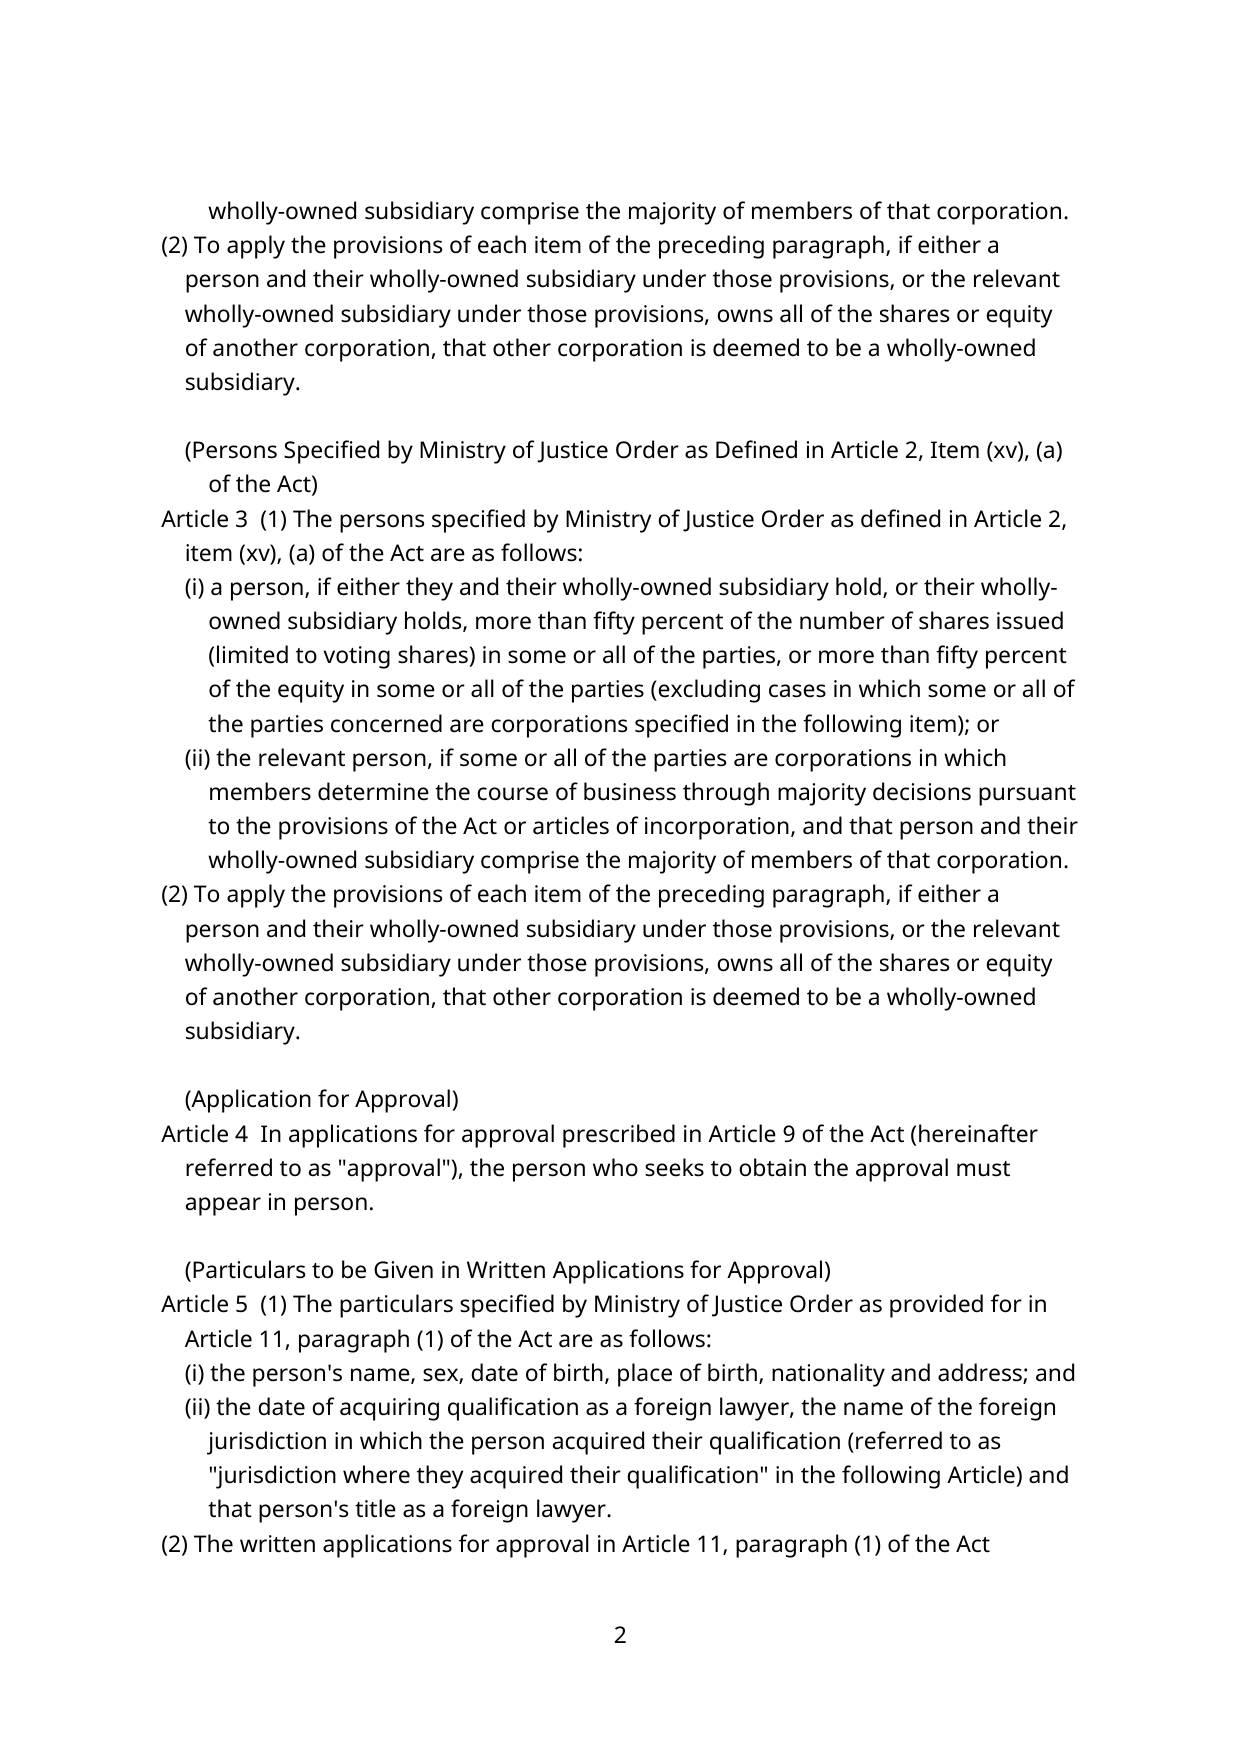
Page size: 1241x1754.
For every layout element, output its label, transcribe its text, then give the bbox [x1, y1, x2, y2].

text (i) a person, if either they and their wholly-owned subsidiary hold, or their wholly-owned subsidiary holds, more than fifty percent of the number of shares issued (limited to voting shares) in some or all of the parties, or more than fifty percent of the equity in some or all of the parties (excluding cases in which some or all of the parties concerned are corporations specified in the following item); or [184, 569, 1079, 740]
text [161, 1526, 1079, 1560]
text (2) To apply the provisions of each item of the preceding paragraph, if either a person and their wholly-owned subsidiary under those provisions, or the relevant wholly-owned subsidiary under those provisions, owns all of the shares or equity of another corporation, that other corporation is deemed to be a wholly-owned subsidiary. [161, 877, 1079, 1048]
text Article 5 (1) The particulars specified by Ministry of Justice Order as provided for in Article 11, paragraph (1) of the Act are as follows: [161, 1287, 1079, 1355]
text Article 3 (1) The persons specified by Ministry of Justice Order as defined in Article 2, item (xv), (a) of the Act are as follows: [161, 501, 1079, 569]
text (ii) the date of acquiring qualification as a foreign lawyer, the name of the foreign jurisdiction in which the person acquired their qualification (referred to as "jurisdiction where they acquired their qualification" in the following Article) and that person's title as a foreign lawyer. [184, 1389, 1079, 1526]
text (ii) the relevant person, if some or all of the parties are corporations in which members determine the course of business through majority decisions pursuant to the provisions of the Act or articles of incorporation, and that person and their wholly-owned subsidiary comprise the majority of members of that corporation. [184, 740, 1079, 877]
text (2) To apply the provisions of each item of the preceding paragraph, if either a person and their wholly-owned subsidiary under those provisions, or the relevant wholly-owned subsidiary under those provisions, owns all of the shares or equity of another corporation, that other corporation is deemed to be a wholly-owned subsidiary. [161, 228, 1079, 399]
text Article 4 In applications for approval prescribed in Article 9 of the Act (hereinafter referred to as "approval"), the person who seeks to obtain the approval must appear in person. [161, 1116, 1079, 1219]
text (i) the person's name, sex, date of birth, place of birth, nationality and address; and [184, 1355, 1079, 1389]
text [184, 194, 1079, 228]
text (Application for Approval) [184, 1082, 1079, 1116]
text (Particulars to be Given in Written Applications for Approval) [184, 1253, 1079, 1287]
text (Persons Specified by Ministry of Justice Order as Defined in Article 2, Item (xv), (a) of the Act) [184, 433, 1079, 501]
